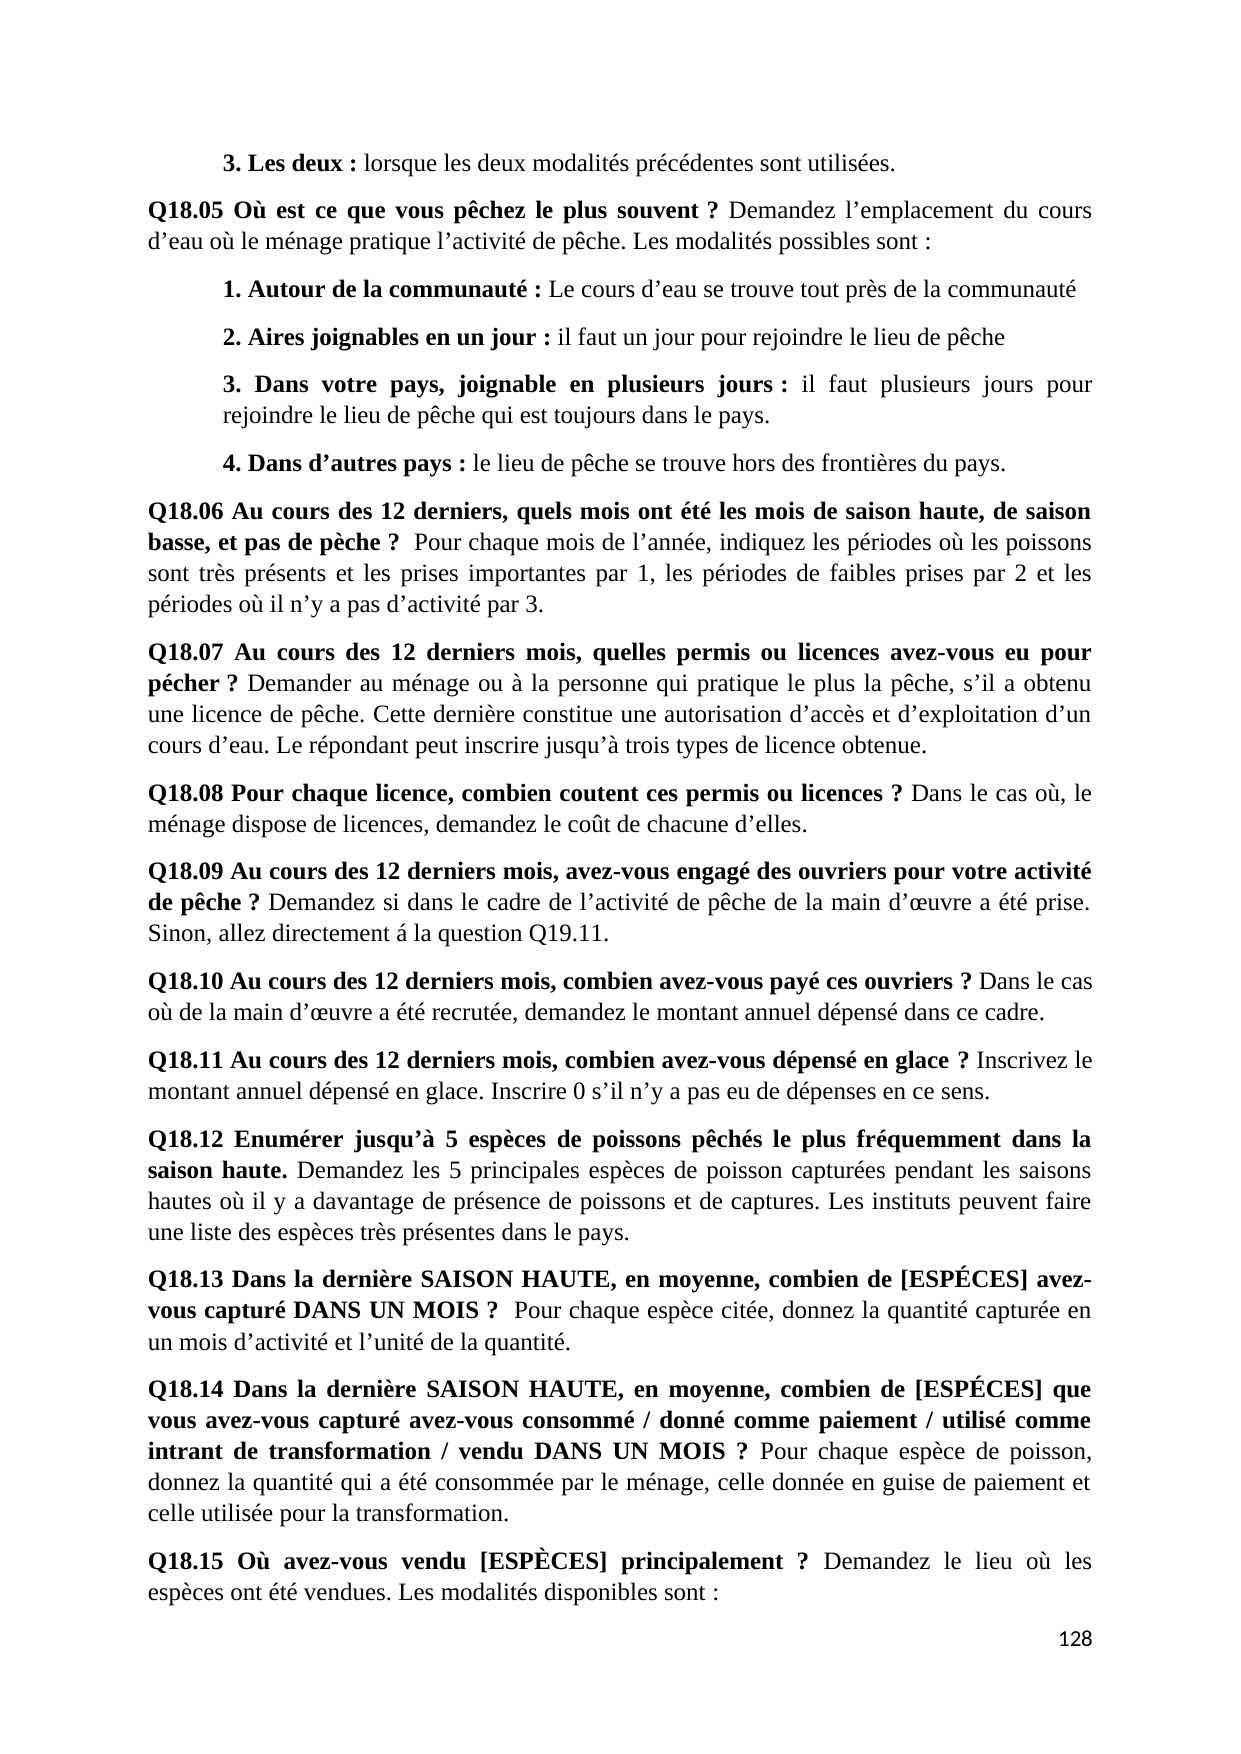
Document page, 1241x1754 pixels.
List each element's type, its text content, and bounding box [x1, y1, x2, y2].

text Q18.11 Au cours des 12 derniers mois, combien avez-vous dépensé en glace ? Inscrivez le montant annuel dépensé en glace. Inscrire 0 s’il n’y a pas eu de dépenses en ce sens. [148, 1045, 1093, 1105]
text Q18.13 Dans la dernière SAISON HAUTE, en moyenne, combien de [ESPÉCES] avez-vous capturé DANS UN MOIS ? Pour chaque espèce citée, donnez la quantité capturée en un mois d’activité et l’unité de la quantité. [148, 1264, 1093, 1355]
text 2. Aires joignables en un jour : il faut un jour pour rejoindre le lieu de pêche [223, 322, 1093, 351]
text 3. Les deux : lorsque les deux modalités précédentes sont utilisées. [223, 148, 1093, 176]
text Q18.12 Enumérer jusqu’à 5 espèces de poissons pêchés le plus fréquemment dans la saison haute. Demandez les 5 principales espèces de poisson capturées pendant les saisons hautes où il y a davantage de présence de poissons et de captures. Les instituts peuvent faire une liste des espèces très présentes dans le pays. [148, 1124, 1093, 1246]
text 4. Dans d’autres pays : le lieu de pêche se trouve hors des frontières du pays. [223, 448, 1093, 477]
text Q18.08 Pour chaque licence, combien coutent ces permis ou licences ? Dans le cas où, le ménage dispose de licences, demandez le coût de chacune d’elles. [148, 778, 1093, 837]
text Q18.14 Dans la dernière SAISON HAUTE, en moyenne, combien de [ESPÉCES] que vous avez-vous capturé avez-vous consommé / donné comme paiement / utilisé comme intrant de transformation / vendu DANS UN MOIS ? Pour chaque espèce de poisson, donnez la quantité qui a été consommée par le ménage, celle donnée en guise de paiement et celle utilisée pour la transformation. [148, 1374, 1093, 1527]
text Q18.15 Où avez-vous vendu [ESPÈCES] principalement ? Demandez le lieu où les espèces ont été vendues. Les modalités disponibles sont : [148, 1546, 1093, 1606]
text 3. Dans votre pays, joignable en plusieurs jours : il faut plusieurs jours pour rejoindre le lieu de pêche qui est toujours dans le pays. [223, 369, 1093, 429]
text Q18.07 Au cours des 12 derniers mois, quelles permis ou licences avez-vous eu pour pécher ? Demander au ménage ou à la personne qui pratique le plus la pêche, s’il a obtenu une licence de pêche. Cette dernière constitue une autorisation d’accès et d’exploitation d’un cours d’eau. Le répondant peut inscrire jusqu’à trois types de licence obtenue. [148, 637, 1093, 759]
text Q18.09 Au cours des 12 derniers mois, avez-vous engagé des ouvriers pour votre activité de pêche ? Demandez si dans le cadre de l’activité de pêche de la main d’œuvre a été prise. Sinon, allez directement á la question Q19.11. [148, 856, 1093, 947]
text Q18.05 Où est ce que vous pêchez le plus souvent ? Demandez l’emplacement du cours d’eau où le ménage pratique l’activité de pêche. Les modalités possibles sont : [148, 195, 1093, 255]
text 1. Autour de la communauté : Le cours d’eau se trouve tout près de la communauté [223, 274, 1093, 303]
text Q18.06 Au cours des 12 derniers, quels mois ont été les mois de saison haute, de saison basse, et pas de pèche ? Pour chaque mois de l’année, indiquez les périodes où les poissons sont très présents et les prises importantes par 1, les périodes de faibles prises par 2 et les périodes où il n’y a pas d’activité par 3. [148, 496, 1093, 618]
text Q18.10 Au cours des 12 derniers mois, combien avez-vous payé ces ouvriers ? Dans le cas où de la main d’œuvre a été recrutée, demandez le montant annuel dépensé dans ce cadre. [148, 966, 1093, 1026]
